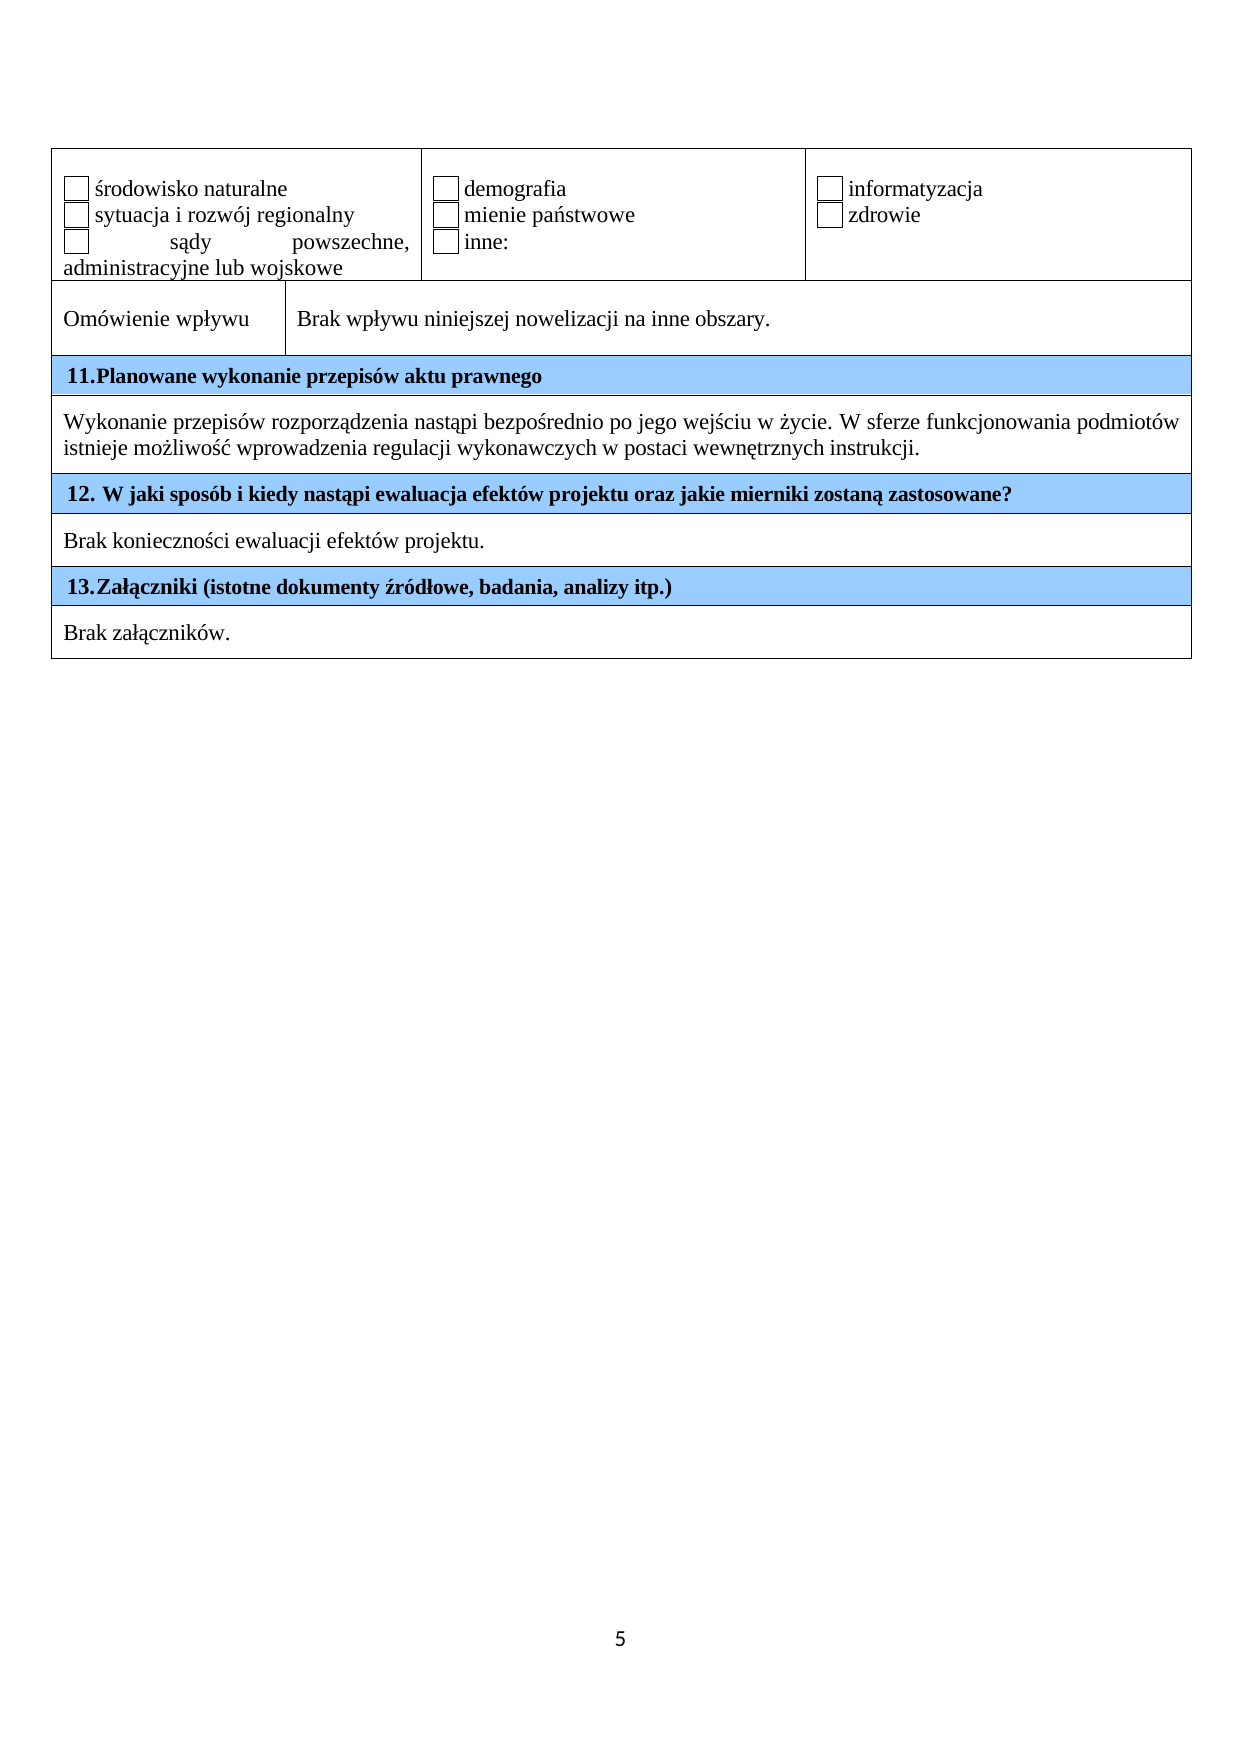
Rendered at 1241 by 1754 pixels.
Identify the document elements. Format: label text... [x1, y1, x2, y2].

table_cell Brak załączników. [52, 606, 1191, 658]
table_cell informatyzacja zdrowie [806, 149, 1191, 280]
table_cell W jaki sposób i kiedy nastąpi ewaluacja efektów projektu oraz jakie mierniki zostaną zastosowane? [52, 474, 1191, 513]
table_cell Brak konieczności ewaluacji efektów projektu. [52, 514, 1191, 566]
table_cell Załączniki (istotne dokumenty źródłowe, badania, analizy itp.) [52, 567, 1191, 605]
table_cell demografia mienie państwowe inne: [422, 149, 805, 280]
table_cell Omówienie wpływu [52, 281, 285, 354]
table_cell Planowane wykonanie przepisów aktu prawnego [52, 356, 1191, 394]
table_cell Wykonanie przepisów rozporządzenia nastąpi bezpośrednio po jego wejściu w życie. W sferze funkcjonowania podmiotów istnieje możliwość wprowadzenia regulacji wykonawczych w postaci wewnętrznych instrukcji. [52, 396, 1191, 473]
table_cell Brak wpływu niniejszej nowelizacji na inne obszary. [286, 281, 1191, 354]
table_cell środowisko naturalne sytuacja i rozwój regionalny sądy powszechne, administracyjne lub wojskowe [52, 149, 421, 280]
